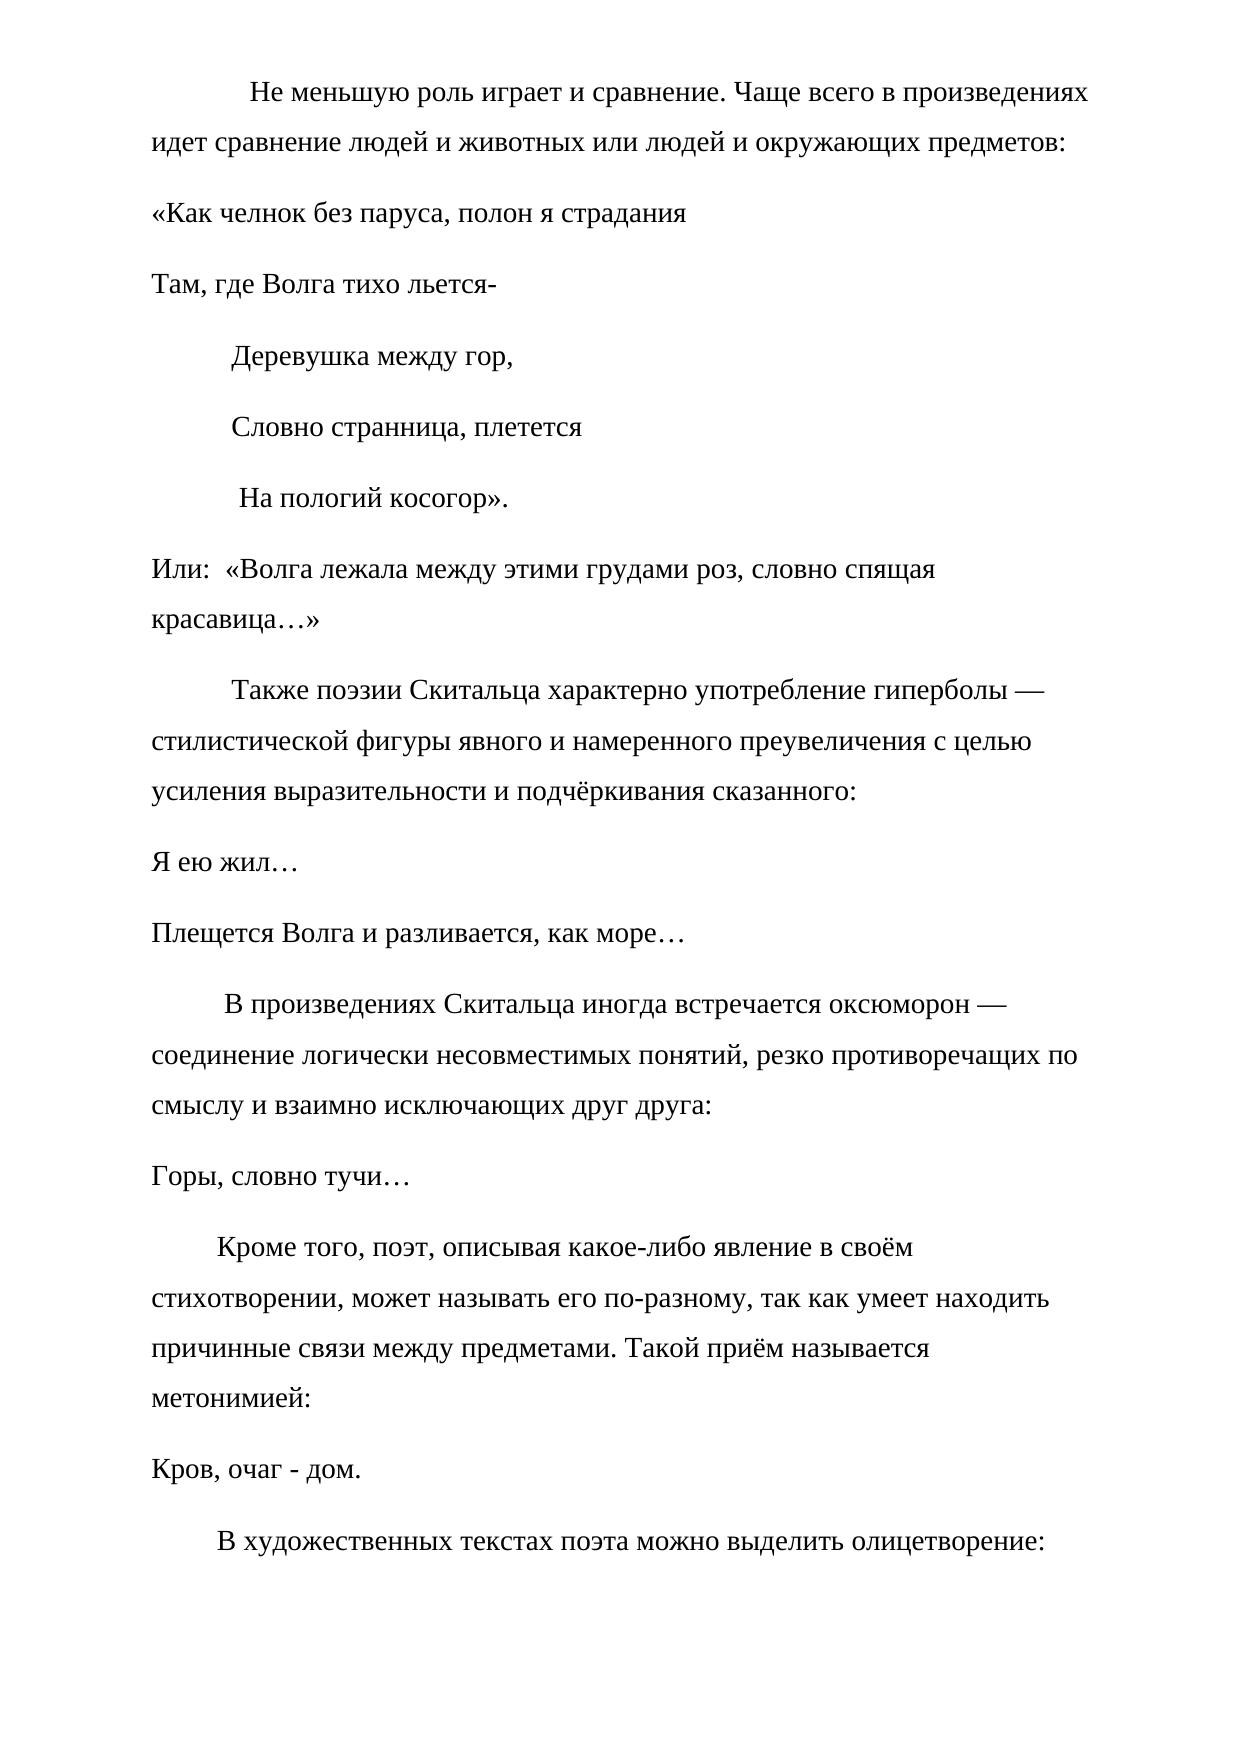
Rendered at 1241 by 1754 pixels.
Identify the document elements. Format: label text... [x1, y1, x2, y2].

text Плещется Волга и разливается, как море… [151, 915, 1094, 949]
text Там, где Волга тихо льется- [151, 266, 1094, 300]
text Кров, очаг - дом. [151, 1452, 1094, 1485]
text Также поэзии Скитальца характерно употребление гиперболы — стилистической фигуры явного и намеренного преувеличения с целью усиления выразительности и подчёркивания сказанного: [151, 672, 1094, 807]
text Горы, словно тучи… [151, 1158, 1094, 1192]
text На пологий косогор». [151, 480, 1094, 513]
text Не меньшую роль играет и сравнение. Чаще всего в произведениях идет сравнение людей и животных или людей и окружающих предметов: [151, 74, 1094, 158]
text В произведениях Скитальца иногда встречается оксюморон — соединение логически несовместимых понятий, резко противоречащих по смыслу и взаимно исключающих друг друга: [151, 987, 1094, 1121]
text В художественных текстах поэта можно выделить олицетворение: [151, 1523, 1094, 1556]
text Я ею жил… [151, 844, 1094, 878]
text Или: «Волга лежала между этими грудами роз, словно спящая красавица…» [151, 551, 1094, 635]
text Кроме того, поэт, описывая какое-либо явление в своём стихотворении, может называть его по-разному, так как умеет находить причинные связи между предметами. Такой приём называется метонимией: [151, 1229, 1094, 1414]
text «Как челнок без паруса, полон я страдания [151, 195, 1094, 229]
text Словно странница, плетется [151, 409, 1094, 442]
text Деревушка между гор, [151, 338, 1094, 371]
